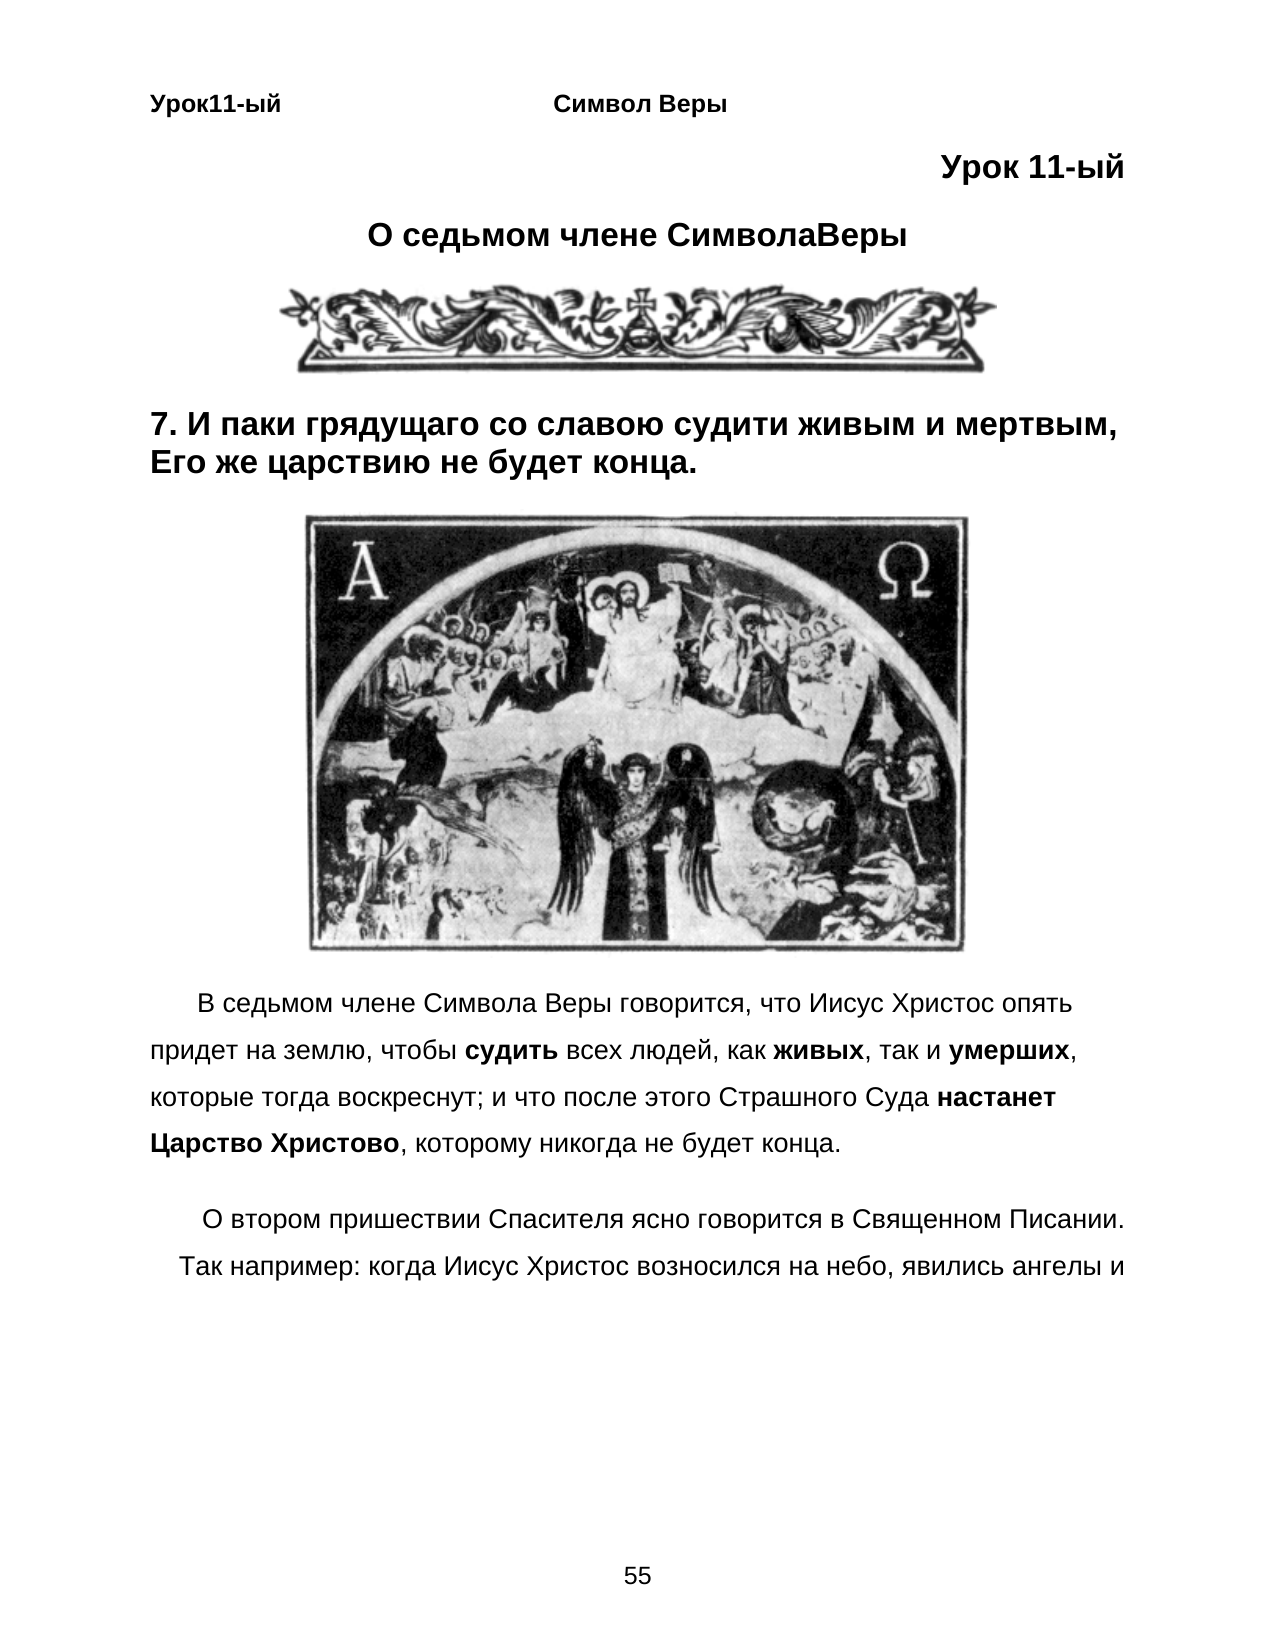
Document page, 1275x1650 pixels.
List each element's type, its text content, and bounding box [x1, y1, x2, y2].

subtitle О седьмом члене СимволаВеры [150, 215, 1125, 253]
picture [303, 509, 972, 958]
picture [278, 282, 997, 375]
text О втором пришествии Спасителя ясно говорится в Священном Писании. Так например: когда Иисус Христос возносился на небо, явились ангелы и [150, 1203, 1125, 1282]
text Урок 11-ый [150, 147, 1125, 186]
text 7. И паки грядущаго со славою судити живым и мертвым, Его же царствию не будет конца. [150, 404, 1125, 481]
text В седьмом члене Символа Веры говорится, что Иисус Христос опять придет на землю, чтобы судить всех людей, как живых, так и умерших, которые тогда воскреснут; и что после этого Страшного Суда настанет Царство Христово, которому никогда не будет конца. [150, 987, 1125, 1159]
